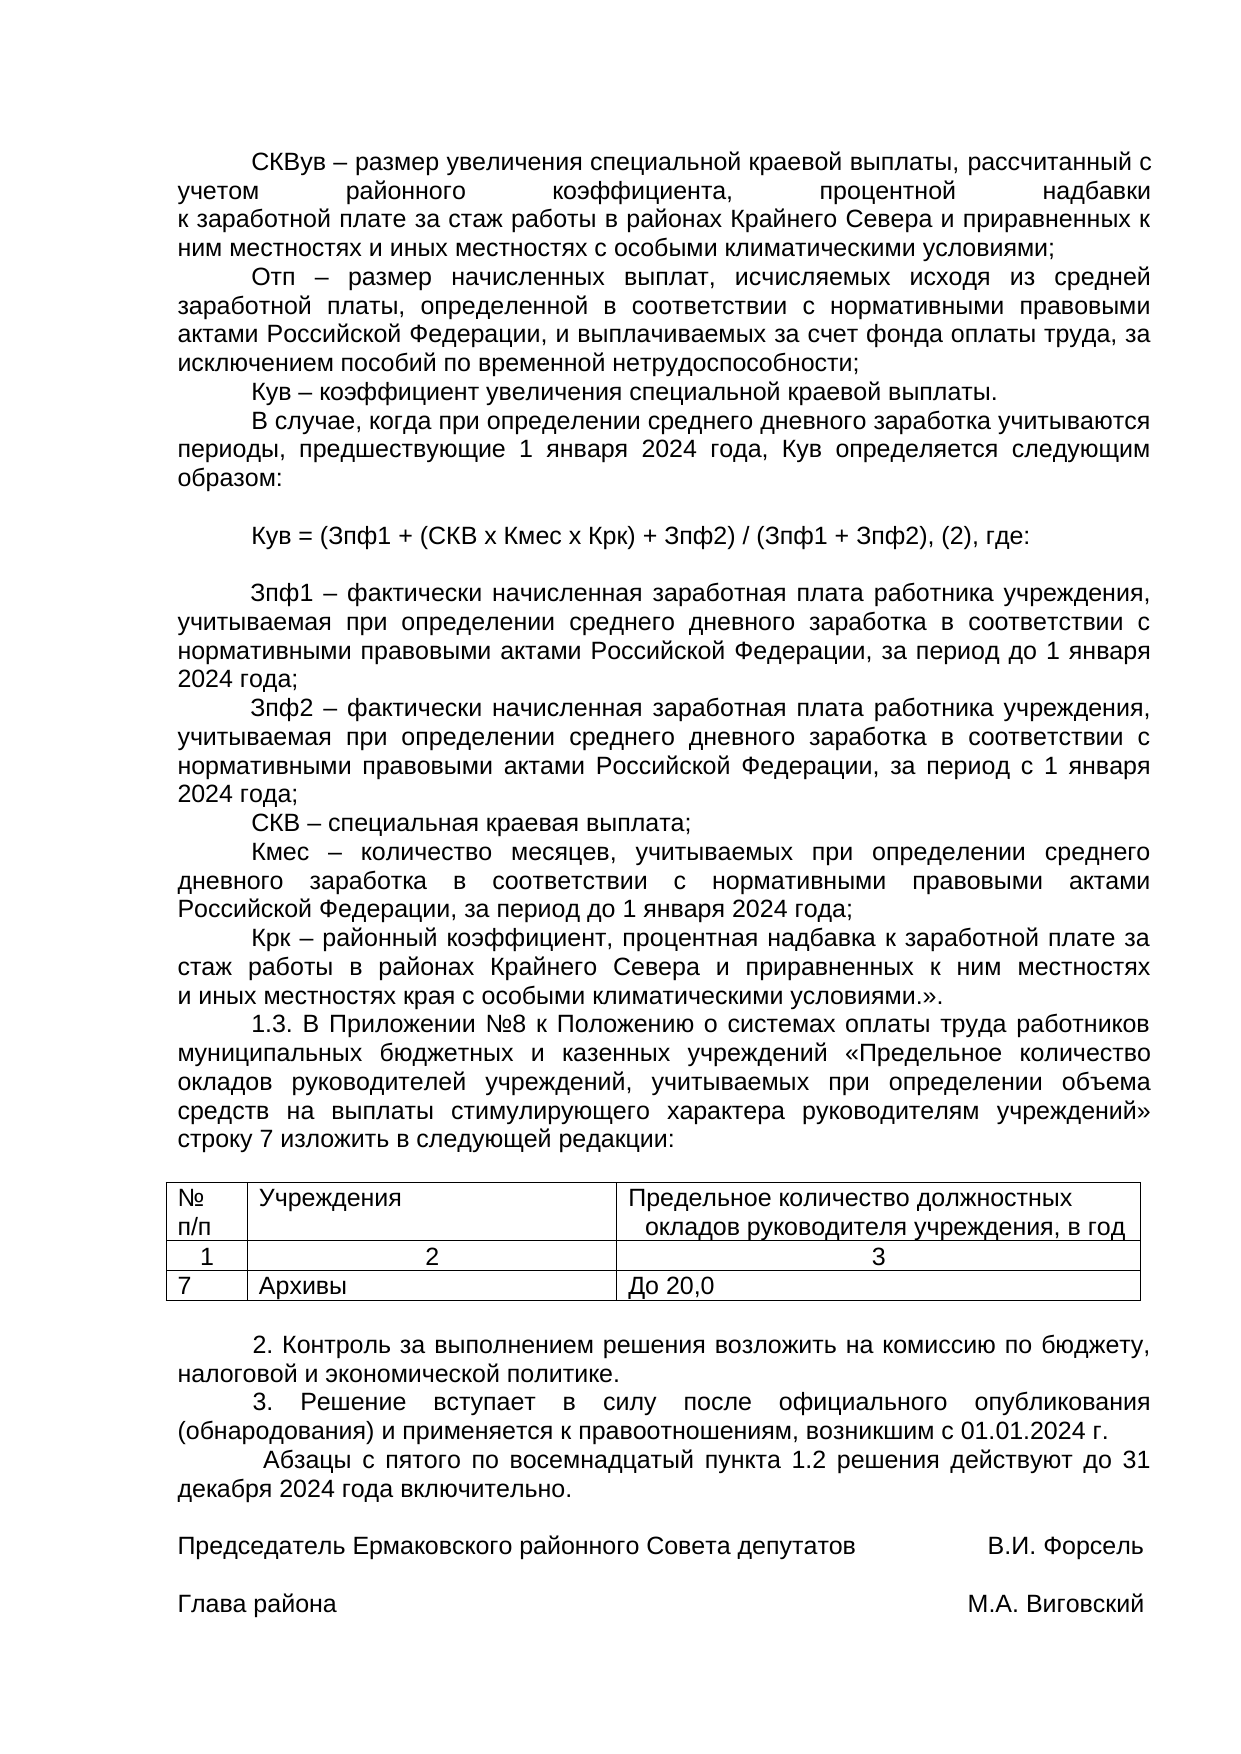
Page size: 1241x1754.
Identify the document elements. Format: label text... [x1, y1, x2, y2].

table_cell 2 [248, 1241, 616, 1270]
table_cell 3 [617, 1241, 1140, 1270]
table_header Учреждения [248, 1183, 616, 1240]
table_cell 7 [167, 1271, 247, 1300]
table_cell До 20,0 [617, 1271, 1140, 1300]
text СКВ – специальная краевая выплата; [177, 808, 1152, 837]
text Зпф2 – фактически начисленная заработная плата работника учреждения, учитываемая при определении среднего дневного заработка в соответствии с нормативными правовыми актами Российской Федерации, за период с 1 января 2024 года; [177, 693, 1152, 808]
text Отп – размер начисленных выплат, исчисляемых исходя из средней заработной платы, определенной в соответствии с нормативными правовыми актами Российской Федерации, и выплачиваемых за счет фонда оплаты труда, за исключением пособий по временной нетрудоспособности; [177, 262, 1152, 377]
text 1.3. В Приложении №8 к Положению о системах оплаты труда работников муниципальных бюджетных и казенных учреждений «Предельное количество окладов руководителей учреждений, учитываемых при определении объема средств на выплаты стимулирующего характера руководителям учреждений» строку 7 изложить в следующей редакции: [177, 1009, 1152, 1153]
text Абзацы с пятого по восемнадцатый пункта 1.2 решения действуют до 31 декабря 2024 года включительно. [177, 1445, 1152, 1502]
table_cell 1 [167, 1241, 247, 1270]
text Глава района М.А. Виговский [177, 1588, 1152, 1617]
text Кмес – количество месяцев, учитываемых при определении среднего дневного заработка в соответствии с нормативными правовыми актами Российской Федерации, за период до 1 января 2024 года; [177, 837, 1152, 923]
table_cell Архивы [248, 1271, 616, 1300]
text Крк – районный коэффициент, процентная надбавка к заработной плате за стаж работы в районах Крайнего Севера и приравненных к ним местностях и иных местностях края с особыми климатическими условиями.». [177, 923, 1152, 1009]
text Зпф1 – фактически начисленная заработная плата работника учреждения, учитываемая при определении среднего дневного заработка в соответствии с нормативными правовыми актами Российской Федерации, за период до 1 января 2024 года; [177, 578, 1152, 693]
table_header Предельное количество должностных окладов руководителя учреждения, в год [617, 1183, 1140, 1240]
text 3. Решение вступает в силу после официального опубликования (обнародования) и применяется к правоотношениям, возникшим с 01.01.2024 г. [177, 1387, 1152, 1445]
text Кув – коэффициент увеличения специальной краевой выплаты. [177, 377, 1152, 406]
text 2. Контроль за выполнением решения возложить на комиссию по бюджету, налоговой и экономической политике. [177, 1330, 1152, 1387]
text Председатель Ермаковского районного Совета депутатов В.И. Форсель [177, 1531, 1152, 1560]
text В случае, когда при определении среднего дневного заработка учитываются периоды, предшествующие 1 января 2024 года, Кув определяется следующим образом: [177, 406, 1152, 492]
text Кув = (Зпф1 + (СКВ х Кмес х Крк) + Зпф2) / (Зпф1 + Зпф2), (2), где: [177, 521, 1152, 549]
text СКВув – размер увеличения специальной краевой выплаты, рассчитанный с учетом районного коэффициента, процентной надбавки к заработной плате за стаж работы в районах Крайнего Севера и приравненных к ним местностях и иных местностях с особыми климатическими условиями; [177, 147, 1152, 262]
table_header № п/п [167, 1183, 247, 1240]
